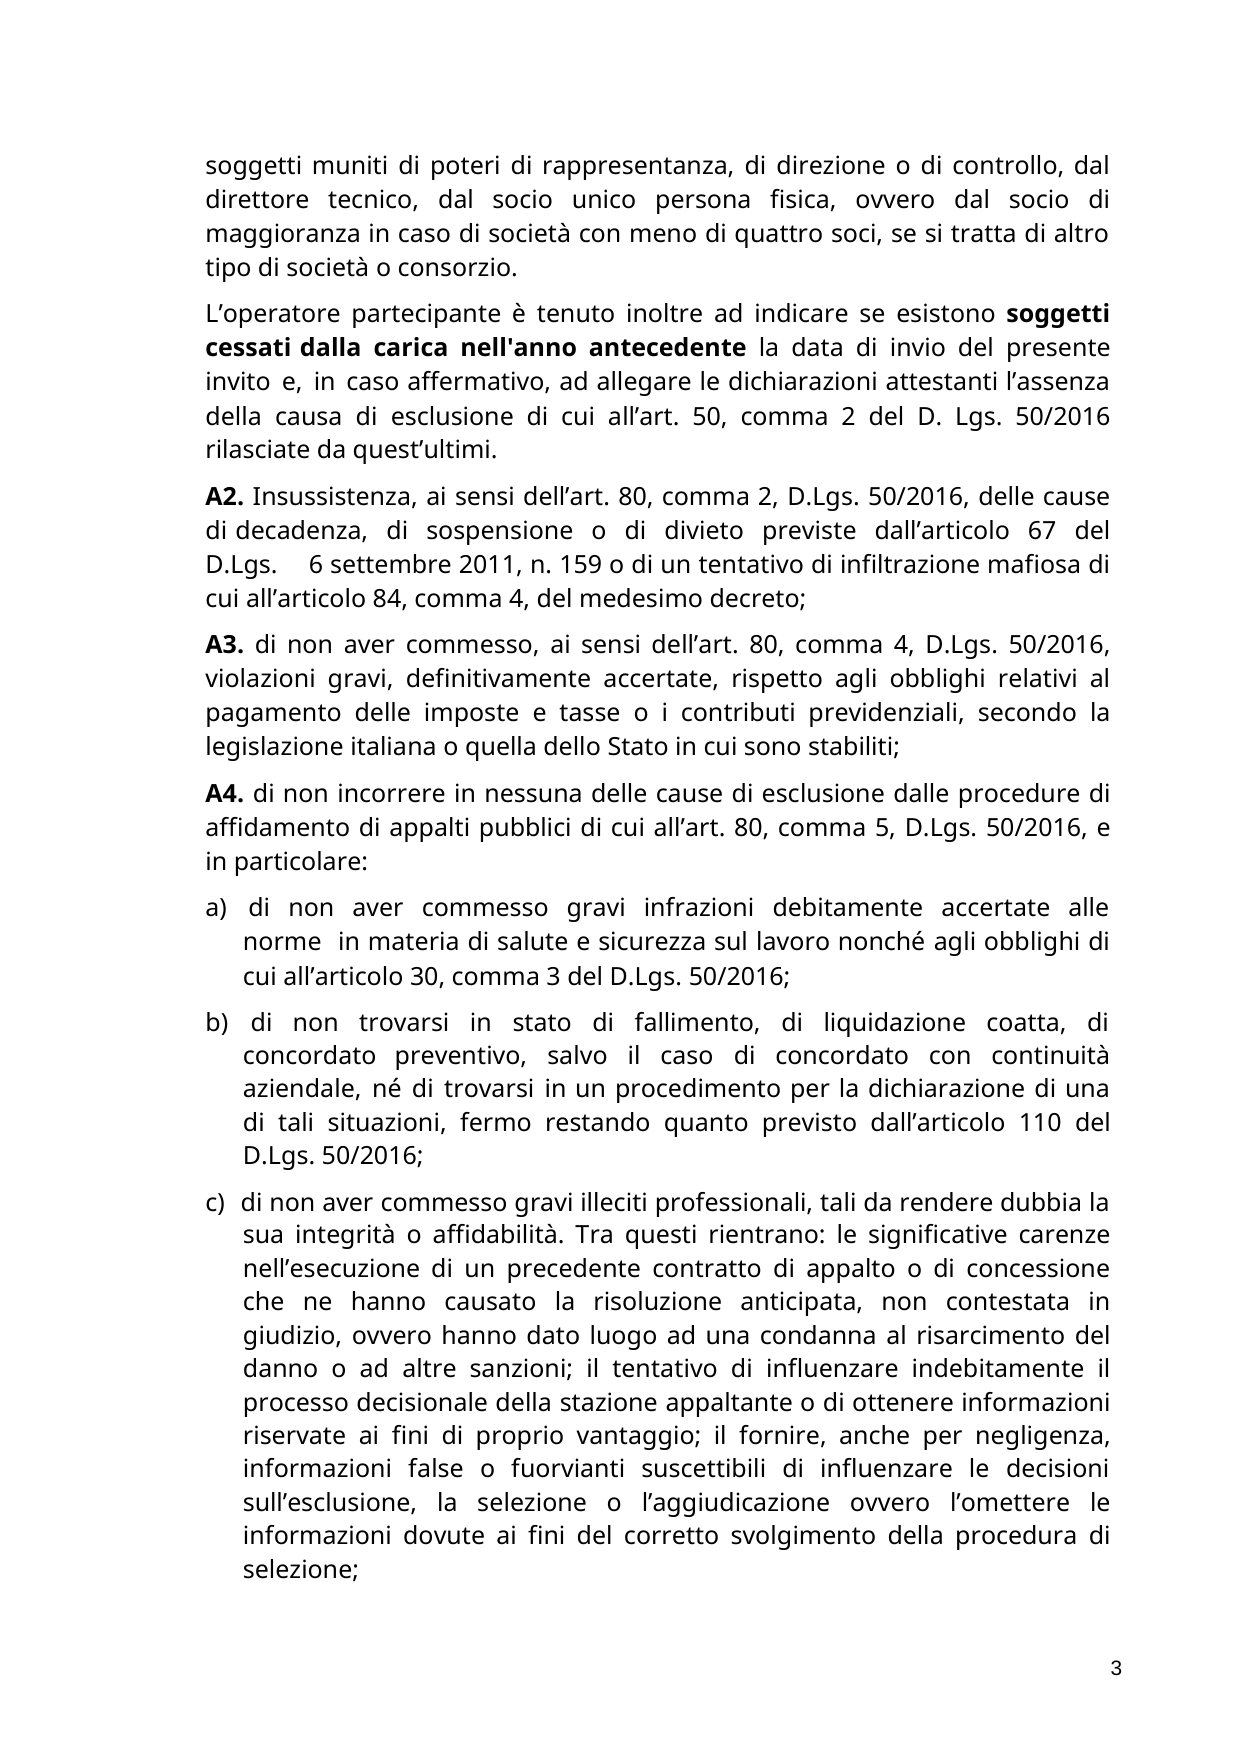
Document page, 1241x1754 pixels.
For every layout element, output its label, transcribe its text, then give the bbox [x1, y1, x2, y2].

text b) di non trovarsi in stato di fallimento, di liquidazione coatta, di concordato preventivo, salvo il caso di concordato con continuità aziendale, né di trovarsi in un procedimento per la dichiarazione di una di tali situazioni, fermo restando quanto previsto dall’articolo 110 del D.Lgs. 50/2016; [205, 1004, 1111, 1172]
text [205, 148, 1110, 284]
text c) di non aver commesso gravi illeciti professionali, tali da rendere dubbia la sua integrità o affidabilità. Tra questi rientrano: le significative carenze nell’esecuzione di un precedente contratto di appalto o di concessione che ne hanno causato la risoluzione anticipata, non contestata in giudizio, ovvero hanno dato luogo ad una condanna al risarcimento del danno o ad altre sanzioni; il tentativo di influenzare indebitamente il processo decisionale della stazione appaltante o di ottenere informazioni riservate ai fini di proprio vantaggio; il fornire, anche per negligenza, informazioni false o fuorvianti suscettibili di influenzare le decisioni sull’esclusione, la selezione o l’aggiudicazione ovvero l’omettere le informazioni dovute ai fini del corretto svolgimento della procedura di selezione; [205, 1184, 1111, 1586]
text A4. di non incorrere in nessuna delle cause di esclusione dalle procedure di affidamento di appalti pubblici di cui all’art. 80, comma 5, D.Lgs. 50/2016, e in particolare: [205, 775, 1111, 877]
text L’operatore partecipante è tenuto inoltre ad indicare se esistono soggetti cessati dalla carica nell'anno antecedente la data di invio del presente invito e, in caso affermativo, ad allegare le dichiarazioni attestanti l’assenza della causa di esclusione di cui all’art. 50, comma 2 del D. Lgs. 50/2016 rilasciate da quest’ultimi. [205, 296, 1110, 466]
text a) di non aver commesso gravi infrazioni debitamente accertate alle norme in materia di salute e sicurezza sul lavoro nonché agli obblighi di cui all’articolo 30, comma 3 del D.Lgs. 50/2016; [205, 890, 1111, 992]
text A3. di non aver commesso, ai sensi dell’art. 80, comma 4, D.Lgs. 50/2016, violazioni gravi, definitivamente accertate, rispetto agli obblighi relativi al pagamento delle imposte e tasse o i contributi previdenziali, secondo la legislazione italiana o quella dello Stato in cui sono stabiliti; [205, 627, 1111, 763]
text A2. Insussistenza, ai sensi dell’art. 80, comma 2, D.Lgs. 50/2016, delle cause di decadenza, di sospensione o di divieto previste dall’articolo 67 del D.Lgs. 6 settembre 2011, n. 159 o di un tentativo di infiltrazione mafiosa di cui all’articolo 84, comma 4, del medesimo decreto; [205, 478, 1111, 614]
